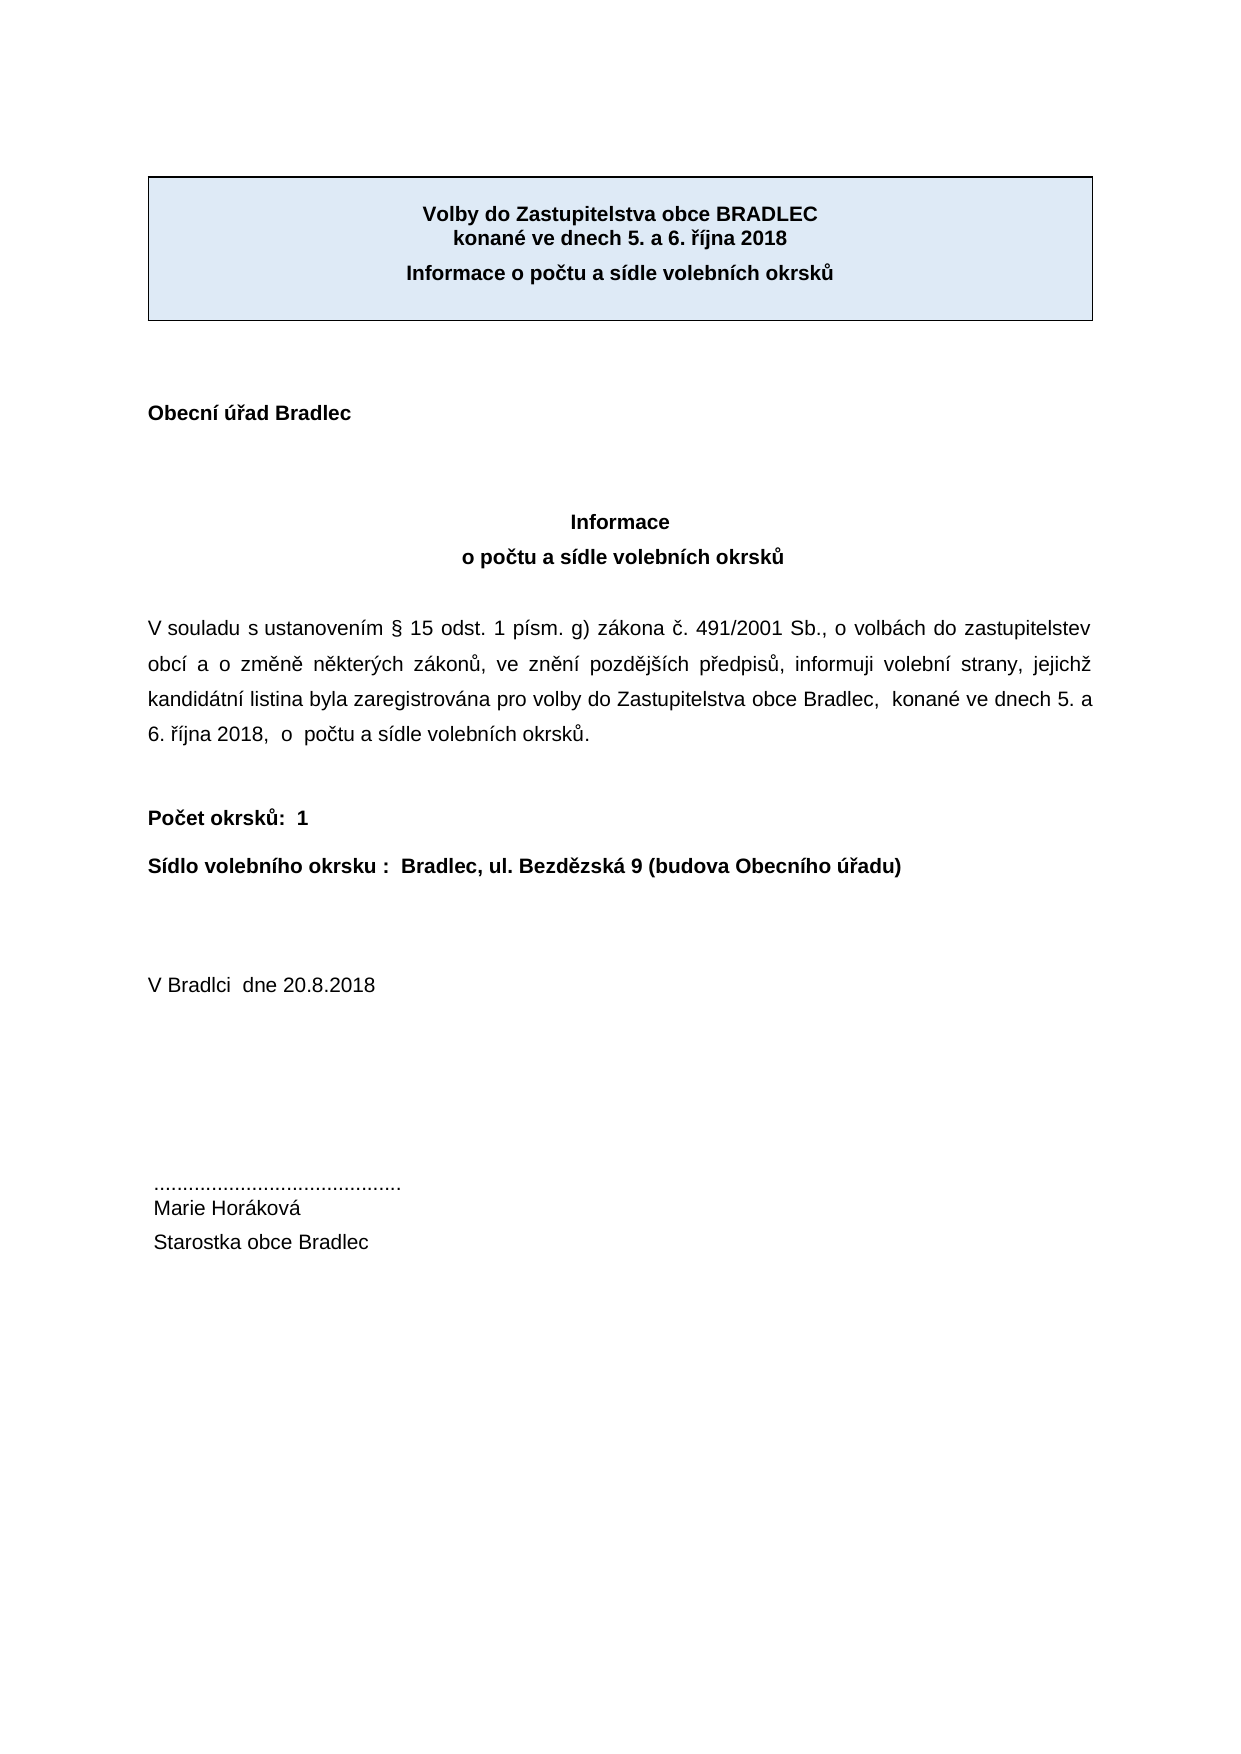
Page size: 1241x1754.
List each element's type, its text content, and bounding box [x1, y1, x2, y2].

text V Bradlci dne 20.8.2018 [148, 973, 1093, 997]
text V souladu s ustanovením § 15 odst. 1 písm. g) zákona č. 491/2001 Sb., o volbách do zastupitelstev obcí a o změně některých zákonů, ve znění pozdějších předpisů, informuji volební strany, jejichž kandidátní listina byla zaregistrována pro volby do Zastupitelstva obce Bradlec, konané ve dnech 5. a 6. října 2018, o počtu a sídle volebních okrsků. [148, 604, 1093, 746]
text Starostka obce Bradlec [148, 1221, 1093, 1256]
text o počtu a sídle volebních okrsků [148, 534, 1093, 569]
text Informace [148, 498, 1093, 534]
text Obecní úřad Bradlec [148, 392, 1093, 427]
text ........................................... [148, 1171, 1093, 1196]
text Počet okrsků: 1 [148, 806, 1093, 829]
table_header Volby do Zastupitelstva obce BRADLEC konané ve dnech 5. a 6. října 2018 Informace o počtu a sídle volebních okrsků [149, 178, 1092, 320]
text Marie Horáková [148, 1196, 1093, 1221]
text Sídlo volebního okrsku : Bradlec, ul. Bezdězská 9 (budova Obecního úřadu) [148, 853, 1093, 877]
